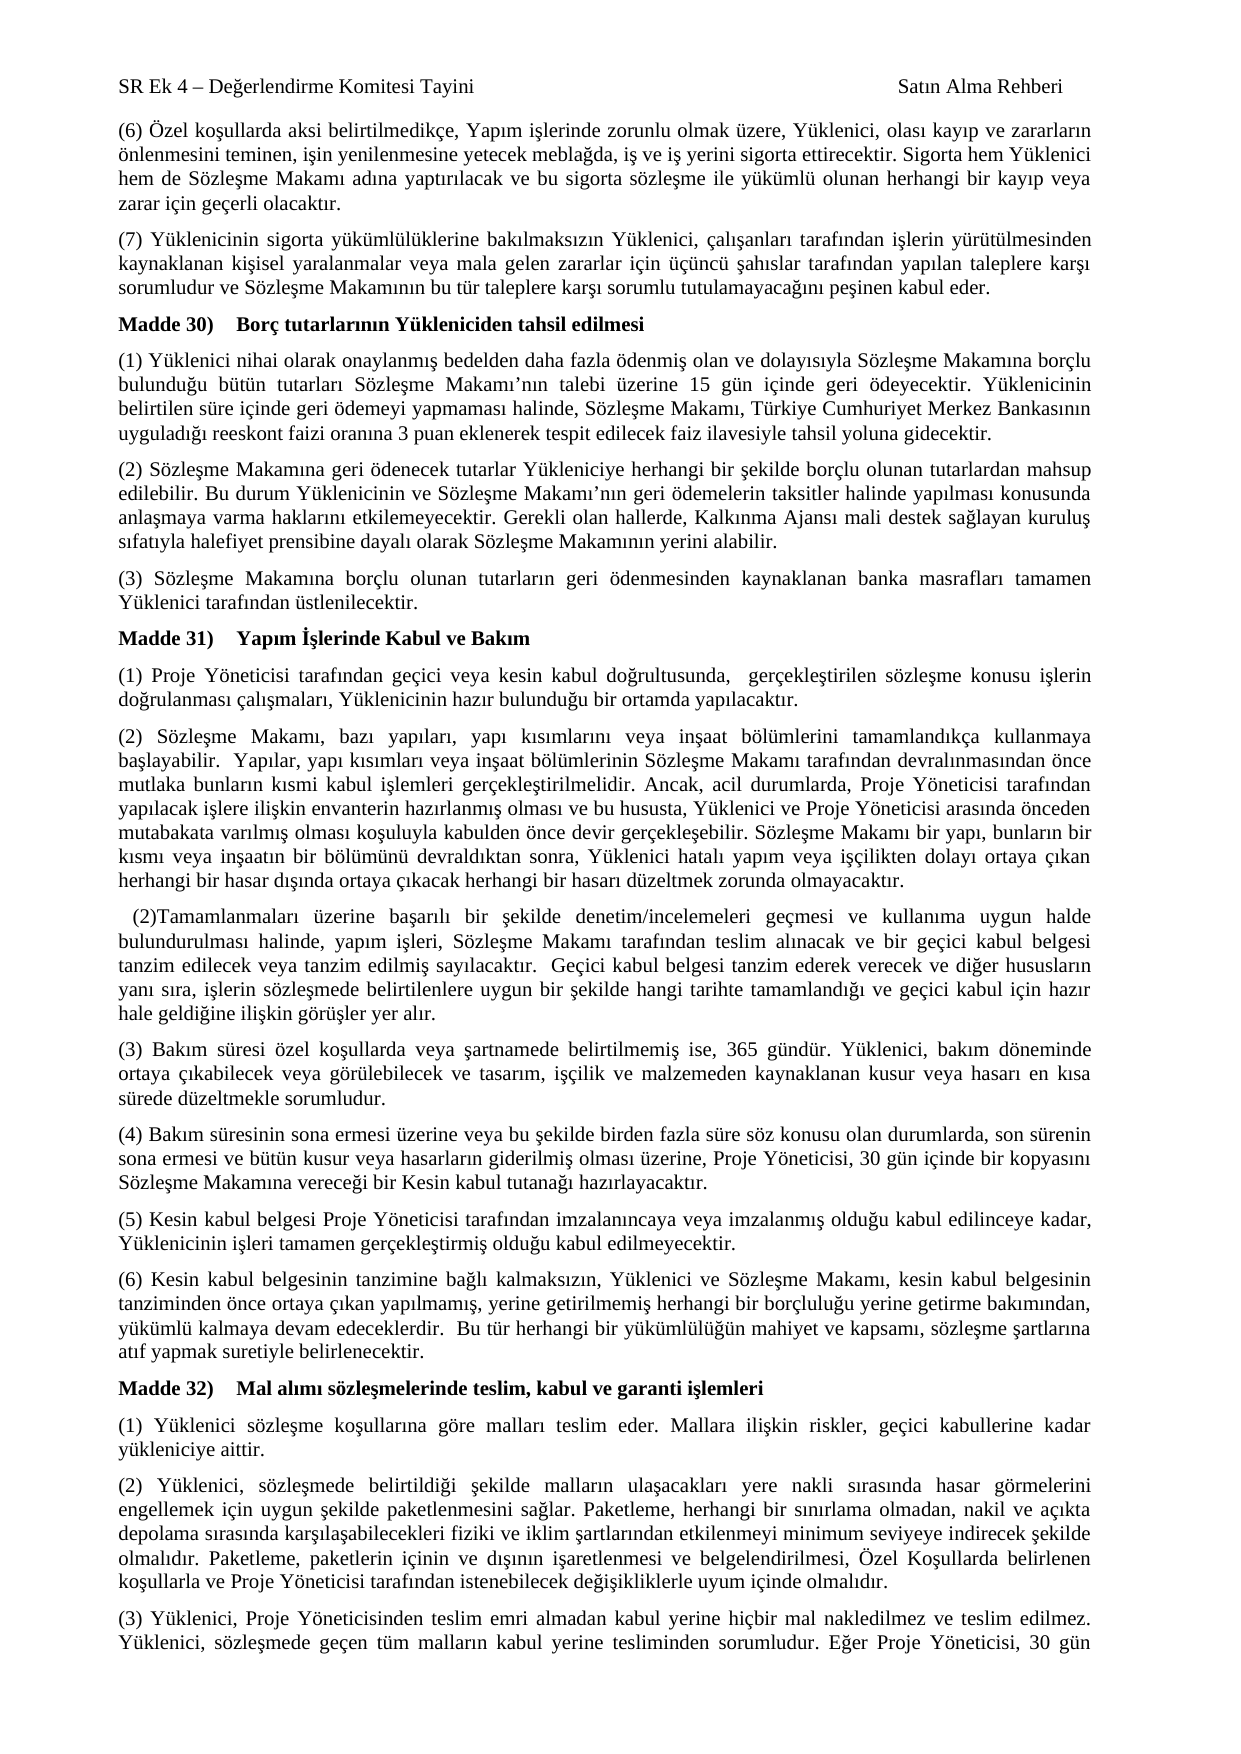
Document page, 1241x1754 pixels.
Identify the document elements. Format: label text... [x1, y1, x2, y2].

text (5) Kesin kabul belgesi Proje Yöneticisi tarafından imzalanıncaya veya imzalanmış olduğu kabul edilinceye kadar, Yüklenicinin işleri tamamen gerçekleştirmiş olduğu kabul edilmeyecektir. [118, 1207, 1092, 1255]
text (1) Yüklenici nihai olarak onaylanmış bedelden daha fazla ödenmiş olan ve dolayısıyla Sözleşme Makamına borçlu bulunduğu bütün tutarları Sözleşme Makamı’nın talebi üzerine 15 gün içinde geri ödeyecektir. Yüklenicinin belirtilen süre içinde geri ödemeyi yapmaması halinde, Sözleşme Makamı, Türkiye Cumhuriyet Merkez Bankasının uyguladığı reeskont faizi oranına 3 puan eklenerek tespit edilecek faiz ilavesiyle tahsil yoluna gidecektir. [118, 348, 1092, 444]
list Borç tutarlarının Yükleniciden tahsil edilmesi [118, 312, 1092, 336]
text (6) Özel koşullarda aksi belirtilmedikçe, Yapım işlerinde zorunlu olmak üzere, Yüklenici, olası kayıp ve zararların önlenmesini teminen, işin yenilenmesine yetecek meblağda, iş ve iş yerini sigorta ettirecektir. Sigorta hem Yüklenici hem de Sözleşme Makamı adına yaptırılacak ve bu sigorta sözleşme ile yükümlü olunan herhangi bir kayıp veya zarar için geçerli olacaktır. [118, 118, 1092, 214]
text (3) Sözleşme Makamına borçlu olunan tutarların geri ödenmesinden kaynaklanan banka masrafları tamamen Yüklenici tarafından üstlenilecektir. [118, 566, 1092, 614]
text (1) Yüklenici sözleşme koşullarına göre malları teslim eder. Mallara ilişkin riskler, geçici kabullerine kadar yükleniciye aittir. [118, 1413, 1092, 1461]
list Mal alımı sözleşmelerinde teslim, kabul ve garanti işlemleri [118, 1376, 1092, 1400]
text (6) Kesin kabul belgesinin tanzimine bağlı kalmaksızın, Yüklenici ve Sözleşme Makamı, kesin kabul belgesinin tanziminden önce ortaya çıkan yapılmamış, yerine getirilmemiş herhangi bir borçluluğu yerine getirme bakımından, yükümlü kalmaya devam edeceklerdir. Bu tür herhangi bir yükümlülüğün mahiyet ve kapsamı, sözleşme şartlarına atıf yapmak suretiyle belirlenecektir. [118, 1267, 1092, 1363]
text (7) Yüklenicinin sigorta yükümlülüklerine bakılmaksızın Yüklenici, çalışanları tarafından işlerin yürütülmesinden kaynaklanan kişisel yaralanmalar veya mala gelen zararlar için üçüncü şahıslar tarafından yapılan taleplere karşı sorumludur ve Sözleşme Makamının bu tür taleplere karşı sorumlu tutulamayacağını peşinen kabul eder. [118, 227, 1092, 299]
text (2) Sözleşme Makamı, bazı yapıları, yapı kısımlarını veya inşaat bölümlerini tamamlandıkça kullanmaya başlayabilir. Yapılar, yapı kısımları veya inşaat bölümlerinin Sözleşme Makamı tarafından devralınmasından önce mutlaka bunların kısmi kabul işlemleri gerçekleştirilmelidir. Ancak, acil durumlarda, Proje Yöneticisi tarafından yapılacak işlere ilişkin envanterin hazırlanmış olması ve bu hususta, Yüklenici ve Proje Yöneticisi arasında önceden mutabakata varılmış olması koşuluyla kabulden önce devir gerçekleşebilir. Sözleşme Makamı bir yapı, bunların bir kısmı veya inşaatın bir bölümünü devraldıktan sonra, Yüklenici hatalı yapım veya işçilikten dolayı ortaya çıkan herhangi bir hasar dışında ortaya çıkacak herhangi bir hasarı düzeltmek zorunda olmayacaktır. [118, 723, 1092, 892]
list Yapım İşlerinde Kabul ve Bakım [118, 626, 1092, 650]
text (1) Proje Yöneticisi tarafından geçici veya kesin kabul doğrultusunda, gerçekleştirilen sözleşme konusu işlerin doğrulanması çalışmaları, Yüklenicinin hazır bulunduğu bir ortamda yapılacaktır. [118, 663, 1092, 711]
text (4) Bakım süresinin sona ermesi üzerine veya bu şekilde birden fazla süre söz konusu olan durumlarda, son sürenin sona ermesi ve bütün kusur veya hasarların giderilmiş olması üzerine, Proje Yöneticisi, 30 gün içinde bir kopyasını Sözleşme Makamına vereceği bir Kesin kabul tutanağı hazırlayacaktır. [118, 1122, 1092, 1194]
text (3) Bakım süresi özel koşullarda veya şartnamede belirtilmemiş ise, 365 gündür. Yüklenici, bakım döneminde ortaya çıkabilecek veya görülebilecek ve tasarım, işçilik ve malzemeden kaynaklanan kusur veya hasarı en kısa sürede düzeltmekle sorumludur. [118, 1037, 1092, 1109]
text (2) Yüklenici, sözleşmede belirtildiği şekilde malların ulaşacakları yere nakli sırasında hasar görmelerini engellemek için uygun şekilde paketlenmesini sağlar. Paketleme, herhangi bir sınırlama olmadan, nakil ve açıkta depolama sırasında karşılaşabilecekleri fiziki ve iklim şartlarından etkilenmeyi minimum seviyeye indirecek şekilde olmalıdır. Paketleme, paketlerin içinin ve dışının işaretlenmesi ve belgelendirilmesi, Özel Koşullarda belirlenen koşullarla ve Proje Yöneticisi tarafından istenebilecek değişikliklerle uyum içinde olmalıdır. [118, 1473, 1092, 1593]
text (2)Tamamlanmaları üzerine başarılı bir şekilde denetim/incelemeleri geçmesi ve kullanıma uygun halde bulundurulması halinde, yapım işleri, Sözleşme Makamı tarafından teslim alınacak ve bir geçici kabul belgesi tanzim edilecek veya tanzim edilmiş sayılacaktır. Geçici kabul belgesi tanzim ederek verecek ve diğer hususların yanı sıra, işlerin sözleşmede belirtilenlere uygun bir şekilde hangi tarihte tamamlandığı ve geçici kabul için hazır hale geldiğine ilişkin görüşler yer alır. [118, 904, 1092, 1025]
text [118, 1606, 1092, 1654]
text (2) Sözleşme Makamına geri ödenecek tutarlar Yükleniciye herhangi bir şekilde borçlu olunan tutarlardan mahsup edilebilir. Bu durum Yüklenicinin ve Sözleşme Makamı’nın geri ödemelerin taksitler halinde yapılması konusunda anlaşmaya varma haklarını etkilemeyecektir. Gerekli olan hallerde, Kalkınma Ajansı mali destek sağlayan kuruluş sıfatıyla halefiyet prensibine dayalı olarak Sözleşme Makamının yerini alabilir. [118, 457, 1092, 553]
